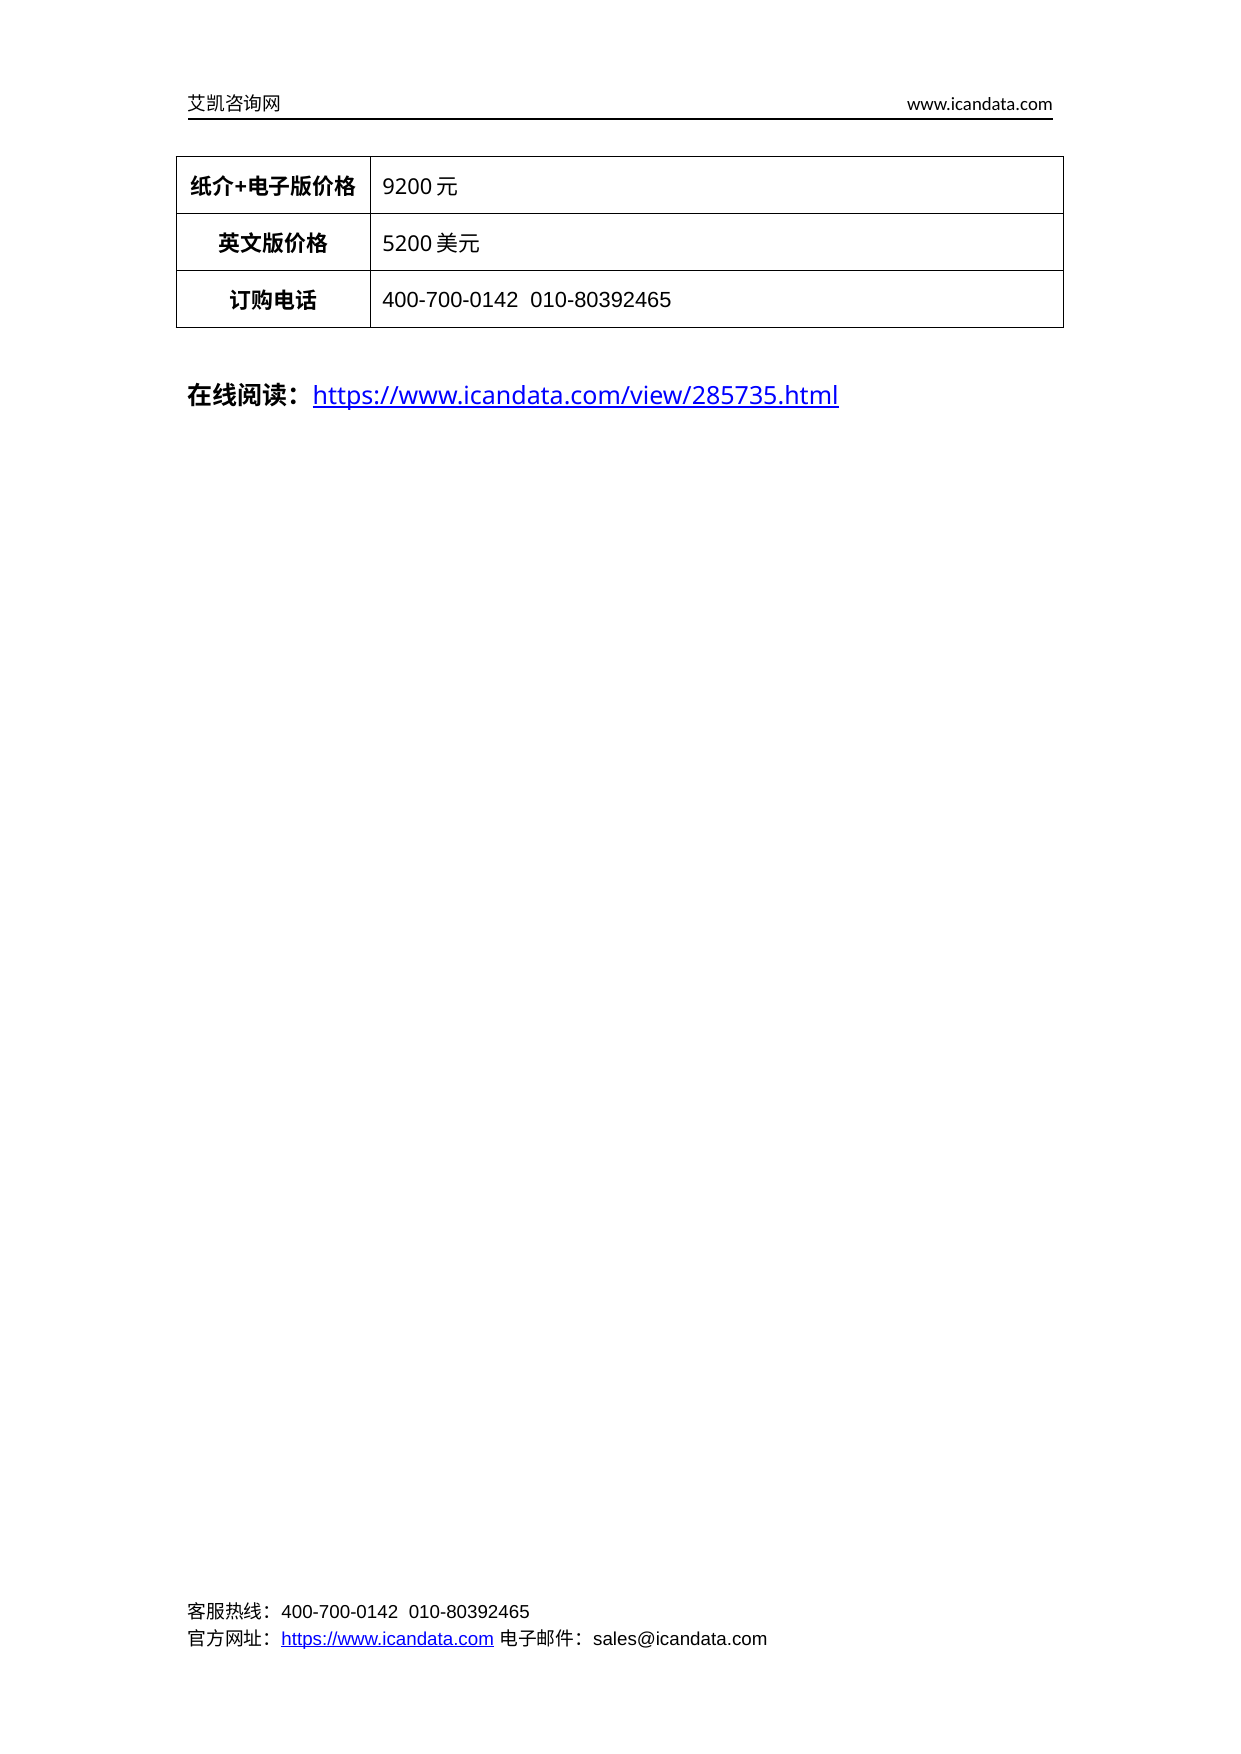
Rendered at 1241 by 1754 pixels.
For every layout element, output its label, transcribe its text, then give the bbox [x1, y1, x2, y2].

table_cell 5200美元 [371, 214, 1063, 270]
table_cell 订购电话 [177, 271, 370, 327]
table_cell 纸介+电子版价格 [177, 157, 370, 213]
table_cell 英文版价格 [177, 214, 370, 270]
table_cell 400-700-0142 010-80392465 [371, 271, 1063, 327]
text 在线阅读：https://www.icandata.com/view/285735.html [187, 361, 1053, 426]
table_cell 9200元 [371, 157, 1063, 213]
